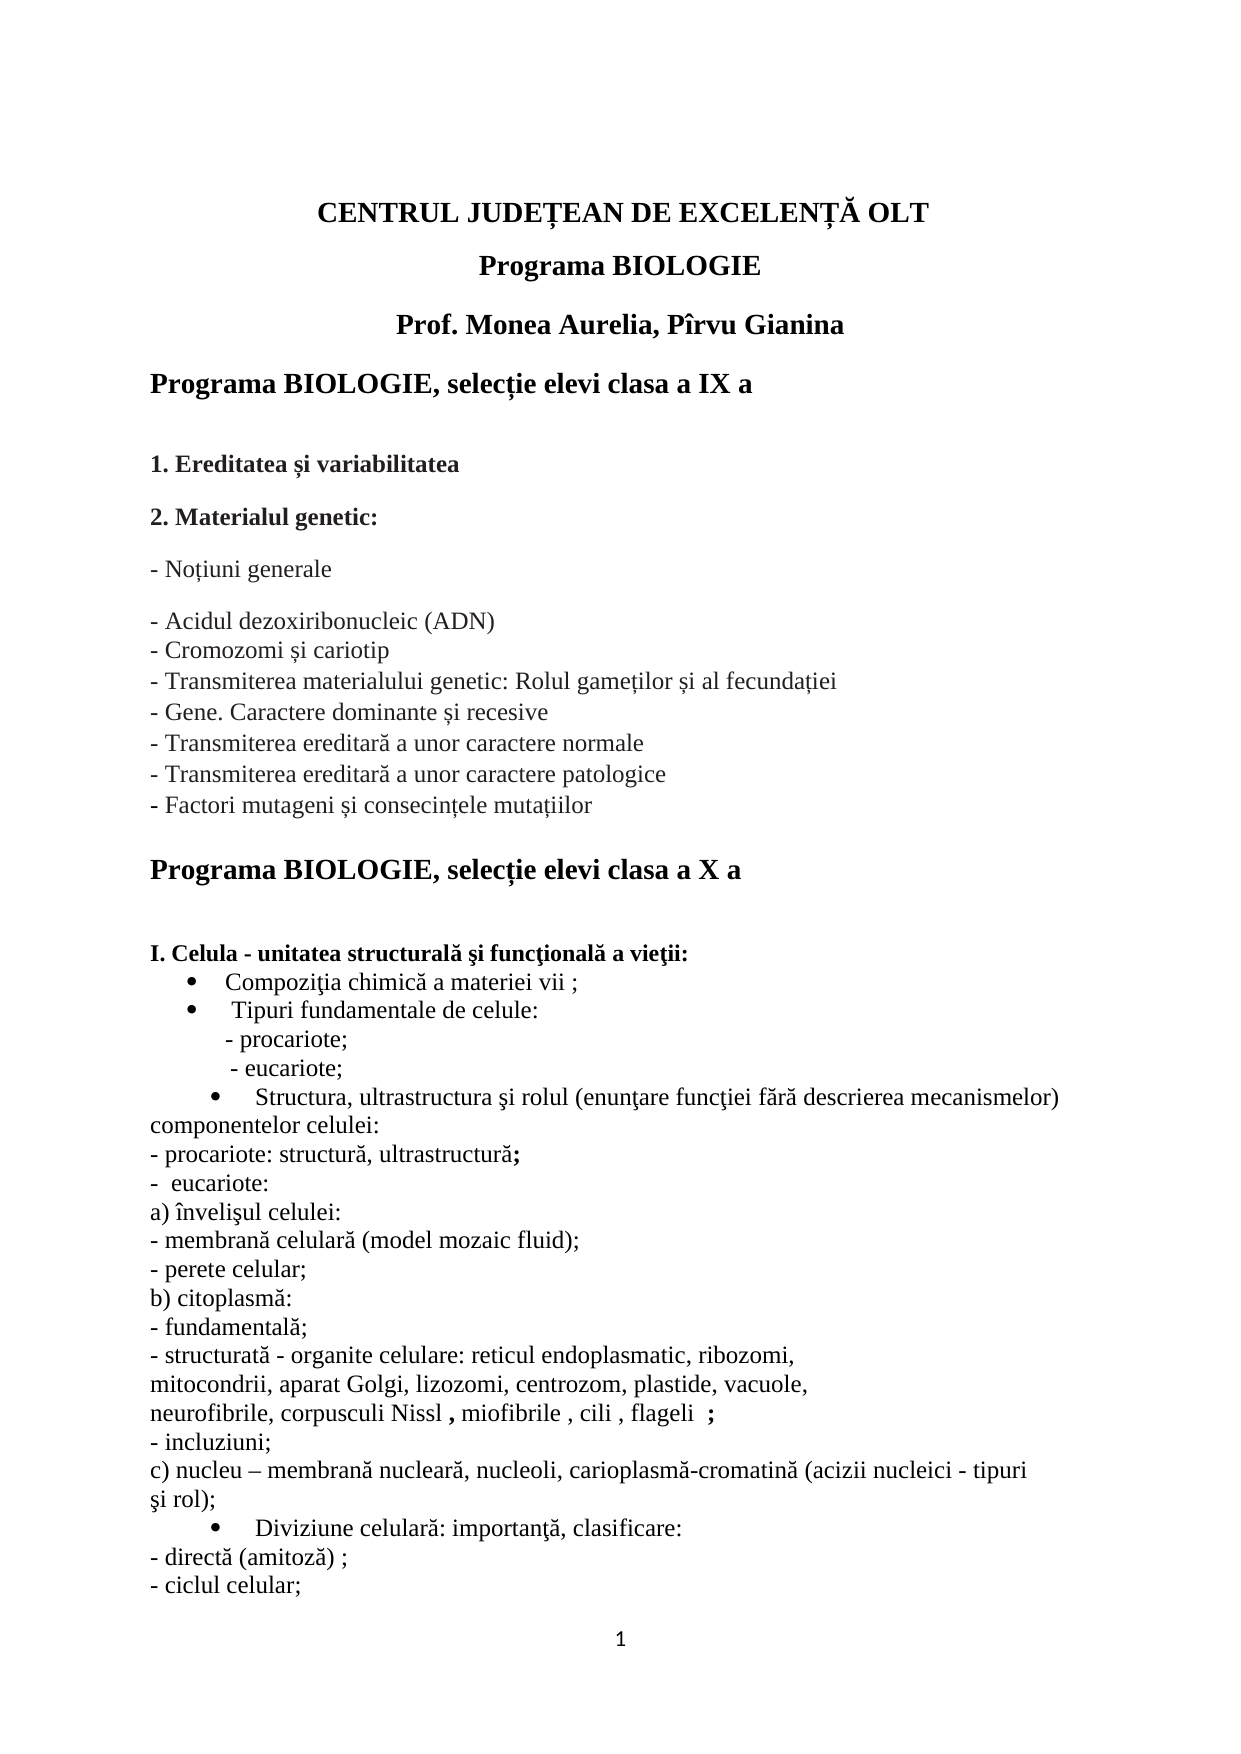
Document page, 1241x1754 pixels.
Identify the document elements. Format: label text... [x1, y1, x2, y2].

text Prof. Monea Aurelia, Pîrvu Gianina [150, 307, 1090, 341]
text - structurată - organite celulare: reticul endoplasmatic, ribozomi, [150, 1340, 1090, 1369]
text neurofibrile, corpusculi Nissl , miofibrile , cili , flageli ; [150, 1398, 1090, 1427]
text - Transmiterea ereditară a unor caractere normale [150, 728, 1090, 757]
text b) citoplasmă: [150, 1283, 1090, 1312]
text - Transmiterea materialului genetic: Rolul gameților și al fecundației [150, 666, 1090, 694]
text - Acidul dezoxiribonucleic (ADN) [150, 583, 1090, 635]
text 2. Materialul genetic: [150, 478, 1090, 530]
text Programa BIOLOGIE, selecție elevi clasa a IX a [150, 367, 1090, 400]
text - fundamentală; [150, 1312, 1090, 1340]
text - ciclul celular; [150, 1570, 1090, 1599]
list - procariote; [225, 1024, 1090, 1053]
text Programa BIOLOGIE [150, 248, 1090, 281]
text a) învelişul celulei: [150, 1197, 1090, 1225]
text Programa BIOLOGIE, selecție elevi clasa a X a [150, 852, 1090, 886]
text - procariote: structură, ultrastructură; [150, 1139, 1090, 1168]
text - eucariote: [150, 1168, 1090, 1197]
text - Cromozomi și cariotip [150, 635, 1090, 663]
text - Factori mutageni și consecințele mutațiilor [150, 790, 1090, 819]
text şi rol); [150, 1484, 1090, 1513]
text - incluziuni; [150, 1427, 1090, 1455]
text CENTRUL JUDEȚEAN DE EXCELENȚĂ OLT [150, 195, 1090, 229]
list Diviziune celulară: importanţă, clasificare: [211, 1513, 1090, 1542]
text - perete celular; [150, 1254, 1090, 1283]
list Compoziţia chimică a materiei vii ; [187, 967, 1090, 995]
text - Transmiterea ereditară a unor caractere patologice [150, 759, 1090, 788]
text - Gene. Caractere dominante și recesive [150, 697, 1090, 726]
list Tipuri fundamentale de celule: [187, 995, 1090, 1024]
text componentelor celulei: [150, 1110, 1090, 1139]
text c) nucleu – membrană nucleară, nucleoli, carioplasmă-cromatină (acizii nucleici - tipuri [150, 1455, 1090, 1484]
text - membrană celulară (model mozaic fluid); [150, 1225, 1090, 1254]
list Structura, ultrastructura şi rolul (enunţare funcţiei fără descrierea mecanismelor) [211, 1082, 1090, 1110]
text - directă (amitoză) ; [150, 1542, 1090, 1570]
text 1. Ereditatea și variabilitatea [150, 426, 1090, 478]
text mitocondrii, aparat Golgi, lizozomi, centrozom, plastide, vacuole, [150, 1369, 1090, 1398]
text - eucariote; [150, 1053, 1090, 1082]
text - Noțiuni generale [150, 530, 1090, 583]
text I. Celula - unitatea structurală şi funcţională a vieţii: [150, 939, 1090, 967]
